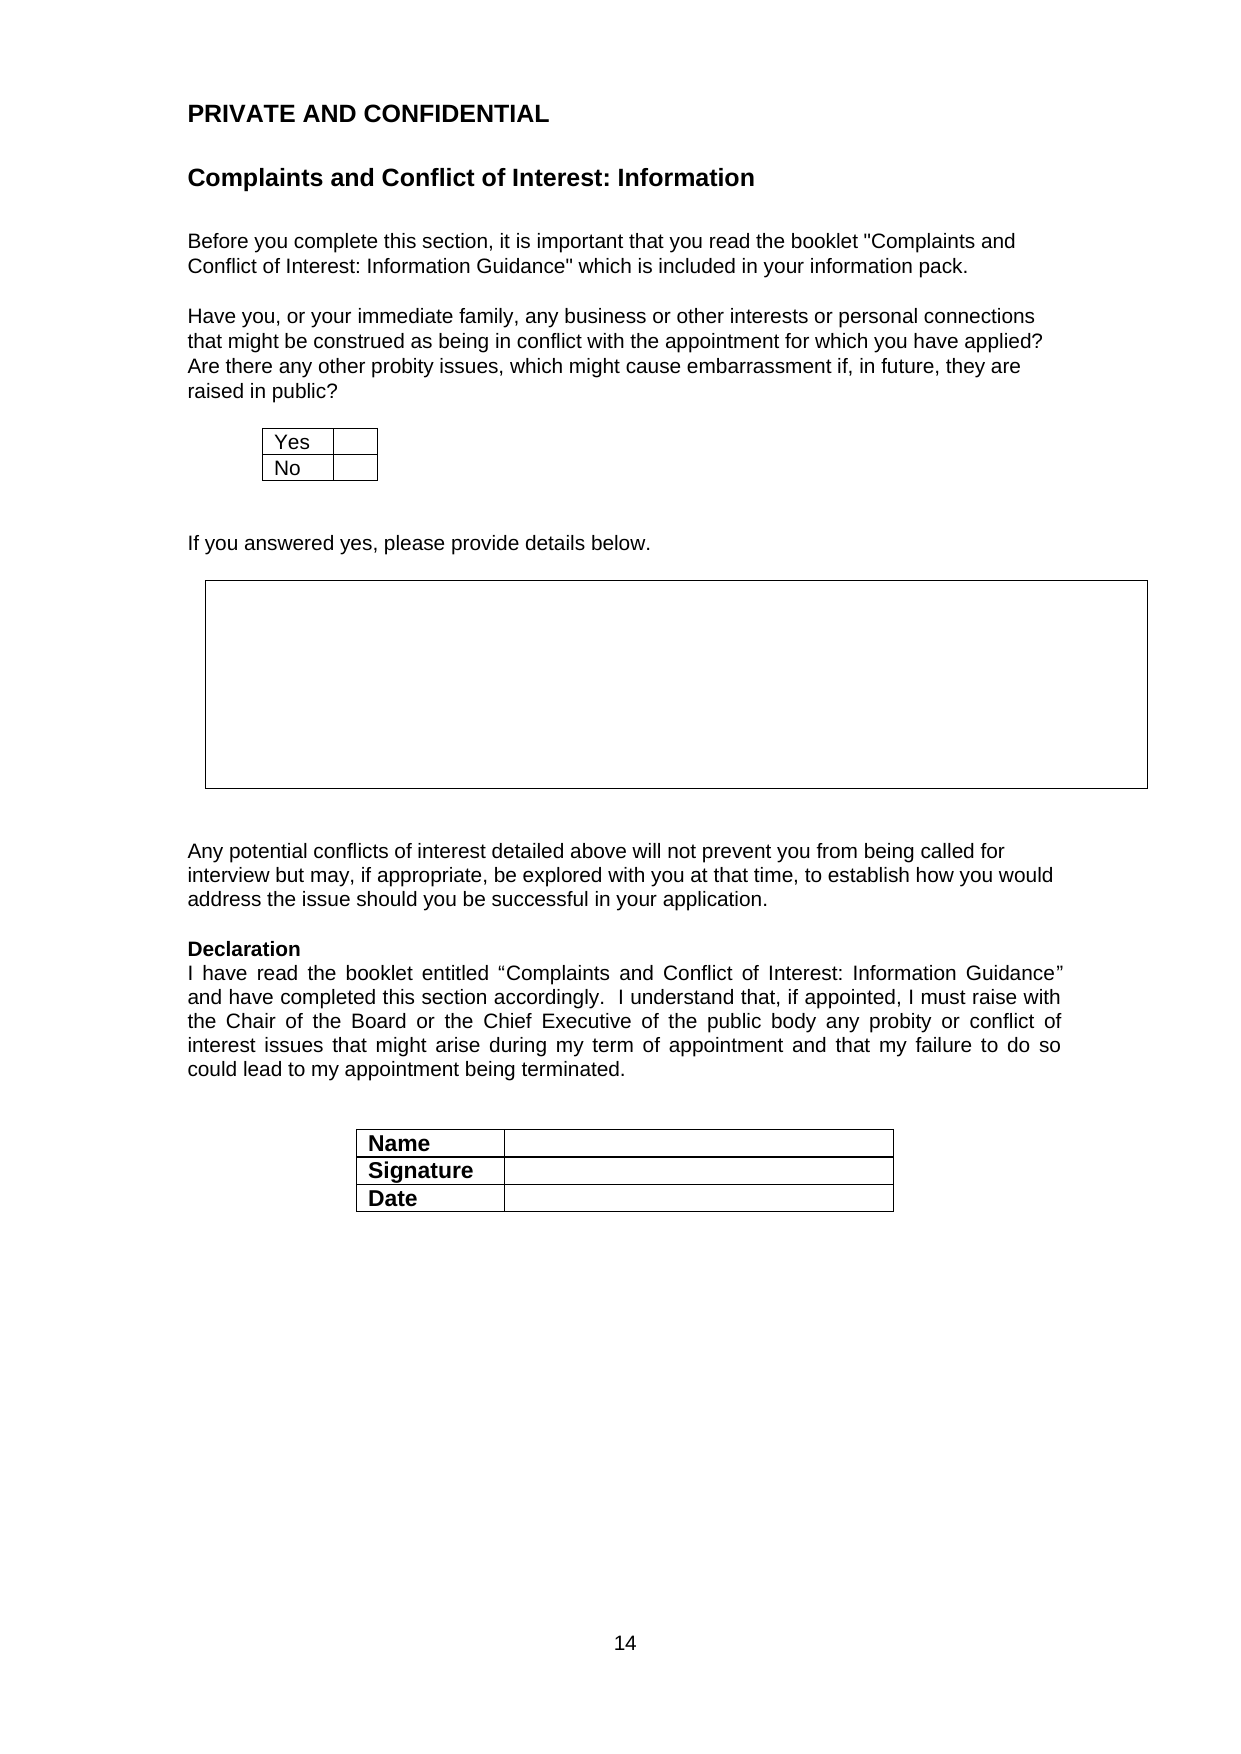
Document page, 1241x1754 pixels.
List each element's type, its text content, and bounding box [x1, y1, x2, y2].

text Any potential conflicts of interest detailed above will not prevent you from being called for interview but may, if appropriate, be explored with you at that time, to establish how you would address the issue should you be successful in your application. [187, 839, 1063, 911]
subtitle Declaration [187, 937, 1063, 961]
table_cell [505, 1185, 893, 1211]
table_cell No [263, 455, 333, 480]
table_header Yes [263, 429, 333, 454]
table_header [206, 581, 1147, 788]
table_header [505, 1130, 893, 1156]
table_cell Date [357, 1185, 504, 1211]
text PRIVATE AND CONFIDENTIAL [187, 99, 1063, 128]
subtitle Complaints and Conflict of Interest: Information [187, 163, 1048, 191]
table_header [334, 429, 377, 454]
table_cell [505, 1158, 893, 1184]
text I have read the booklet entitled “Complaints and Conflict of Interest: Information Guidance” and have completed this section accordingly. I understand that, if appointed, I must raise with the Chair of the Board or the Chief Executive of the public body any probity or conflict of interest issues that might arise during my term of appointment and that my failure to do so could lead to my appointment being terminated. [187, 961, 1063, 1081]
table_cell [334, 455, 377, 480]
text If you answered yes, please provide details below. [187, 530, 1063, 555]
text Have you, or your immediate family, any business or other interests or personal connections that might be construed as being in conflict with the appointment for which you have applied? Are there any other probity issues, which might cause embarrassment if, in future, they are raised in public? [187, 303, 1063, 403]
table_header Name [357, 1130, 504, 1156]
text Before you complete this section, it is important that you read the booklet "Complaints and Conflict of Interest: Information Guidance" which is included in your information pack. [187, 228, 1063, 278]
table_cell Signature [357, 1158, 504, 1184]
